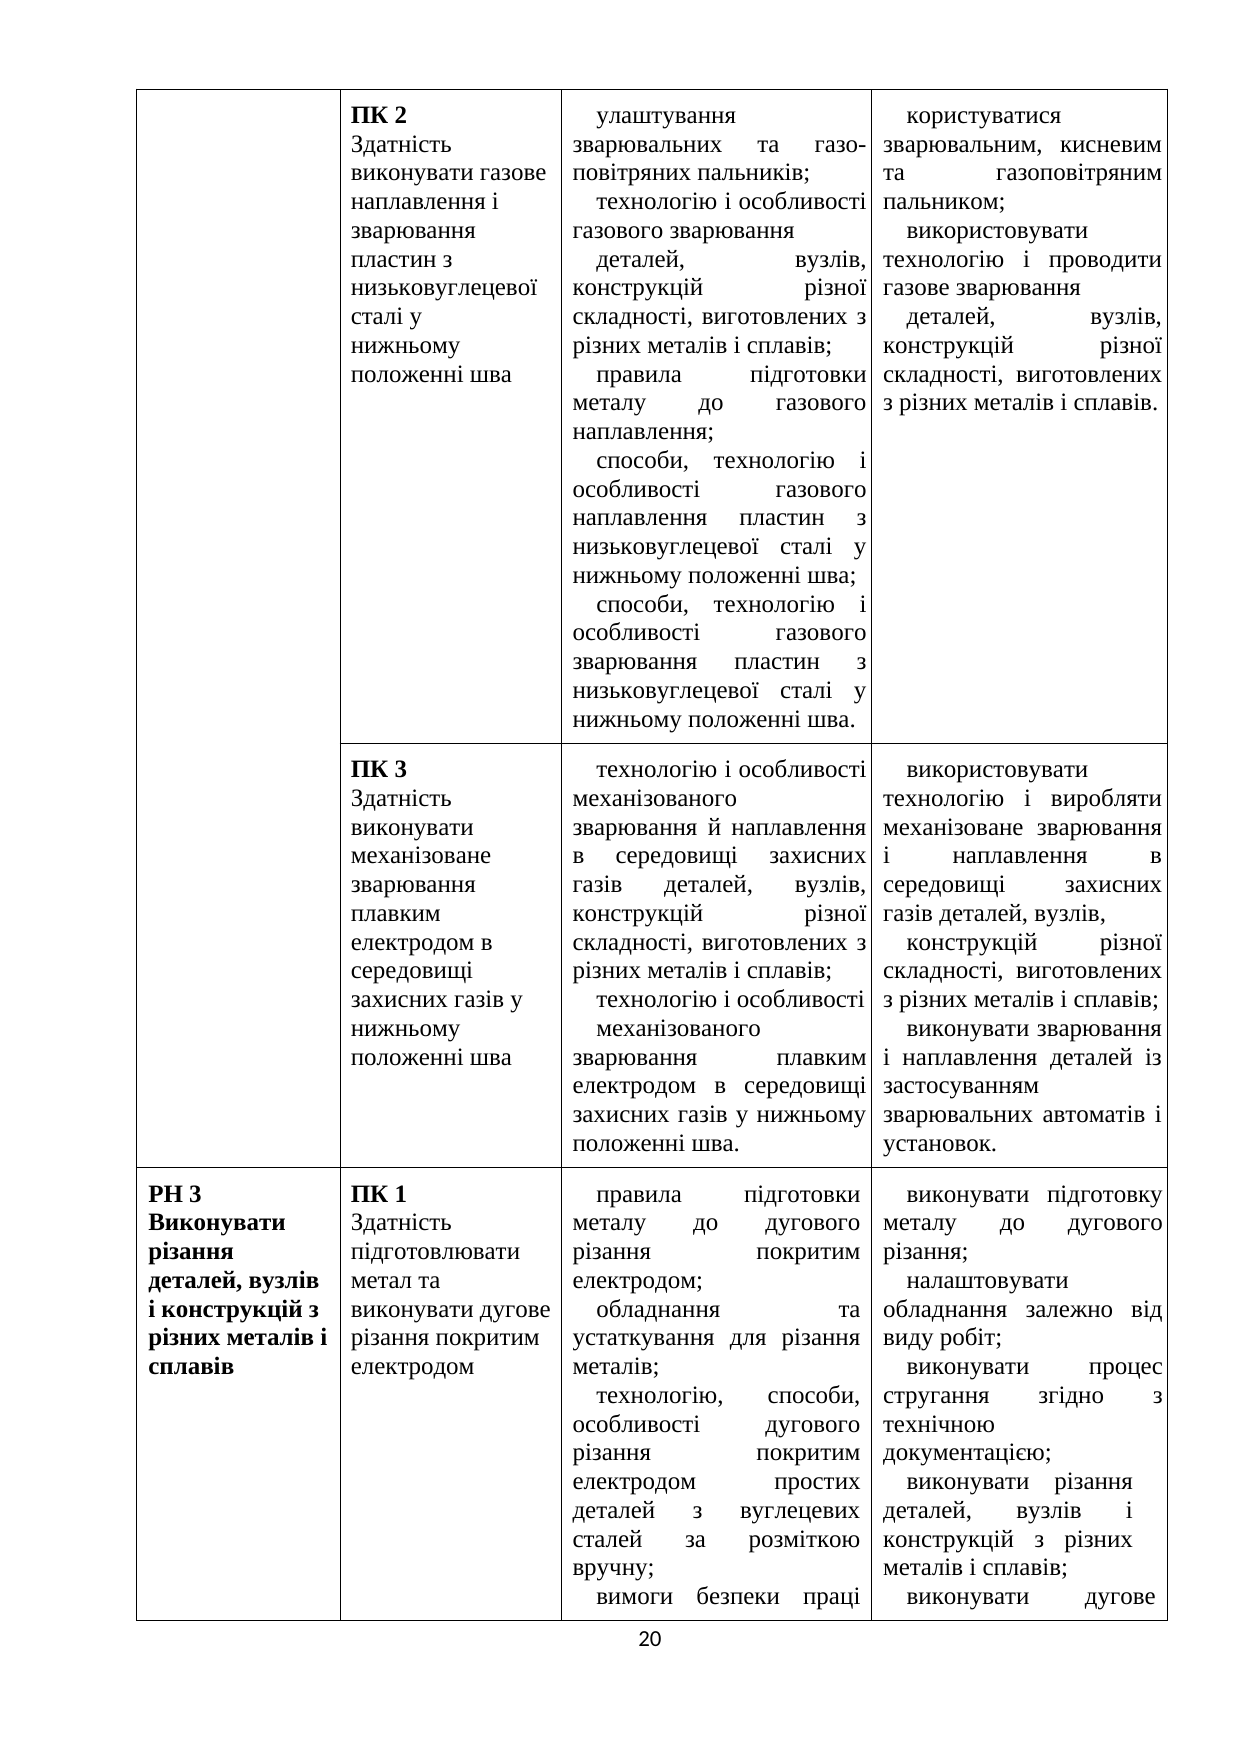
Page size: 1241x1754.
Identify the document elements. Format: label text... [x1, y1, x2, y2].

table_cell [137, 90, 340, 1167]
table_cell технологію і особливості механізованого зварювання й наплавлення в середовищі захисних газів деталей, вузлів, конструкцій різної складності, виготовлених з різних металів і сплавів; технологію і особливості механізованого зварювання плавким електродом в середовищі захисних газів у нижньому положенні шва. [562, 744, 871, 1167]
table_cell використовувати технологію і виробляти механізоване зварювання і наплавлення в середовищі захисних газів деталей, вузлів, конструкцій різної складності, виготовлених з різних металів і сплавів; виконувати зварювання і наплавлення деталей із застосуванням зварювальних автоматів і установок. [872, 744, 1167, 1167]
table_cell улаштування зварювальних та газо-повітряних пальників; технологію і особливості газового зварювання деталей, вузлів, конструкцій різної складності, виготовлених з різних металів і сплавів; правила підготовки металу до газового наплавлення; способи, технологію і особливості газового наплавлення пластин з низьковуглецевої сталі у нижньому положенні шва; способи, технологію і особливості газового зварювання пластин з низьковуглецевої сталі у нижньому положенні шва. [562, 90, 871, 743]
table_cell користуватися зварювальним, кисневим та газоповітряним пальником; використовувати технологію і проводити газове зварювання деталей, вузлів, конструкцій різної складності, виготовлених з різних металів і сплавів. [872, 90, 1167, 743]
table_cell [872, 1168, 1167, 1620]
table_cell ПК 3 Здатність виконувати механізоване зварювання плавким електродом в середовищі захисних газів у нижньому положенні шва [341, 744, 561, 1167]
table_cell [562, 1168, 871, 1620]
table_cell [137, 1168, 340, 1620]
table_cell ПК 2 Здатність виконувати газове наплавлення і зварювання пластин з низьковуглецевої сталі у нижньому положенні шва [341, 90, 561, 743]
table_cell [341, 1168, 561, 1620]
